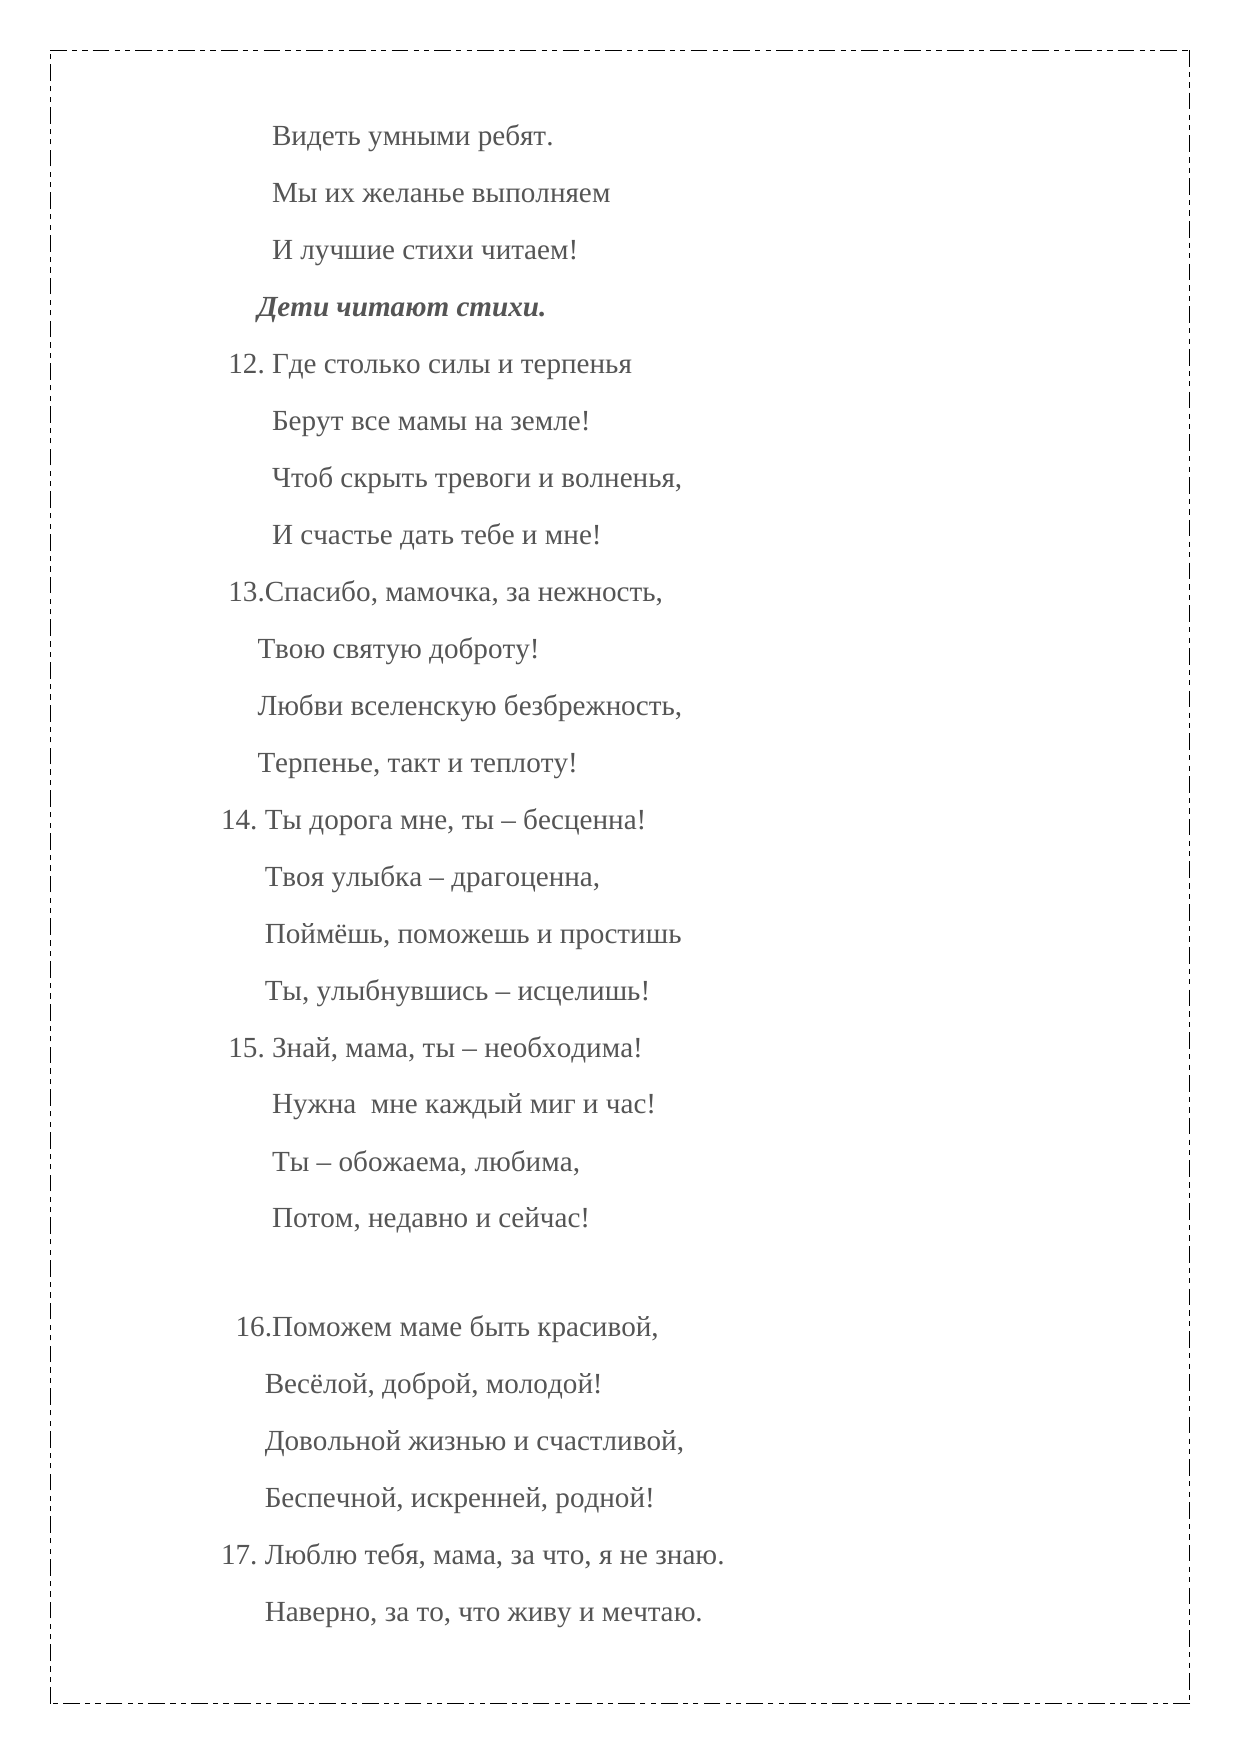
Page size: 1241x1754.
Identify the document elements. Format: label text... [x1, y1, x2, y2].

text Ты – обожаема, любима, [177, 1144, 1152, 1177]
text Потом, недавно и сейчас! [177, 1201, 1152, 1234]
text Видеть умными ребят. [177, 118, 1152, 152]
text Любви вселенскую безбрежность, [177, 688, 1152, 721]
text 13.Спасибо, мамочка, за нежность, [177, 574, 1152, 607]
text Твоя улыбка – драгоценна, [177, 859, 1152, 892]
text 17. Люблю тебя, мама, за что, я не знаю. [177, 1537, 1152, 1571]
text И лучшие стихи читаем! [177, 232, 1152, 266]
text Беспечной, искренней, родной! [177, 1480, 1152, 1513]
text Довольной жизнью и счастливой, [177, 1423, 1152, 1457]
text 16.Поможем маме быть красивой, [177, 1309, 1152, 1343]
text Терпенье, такт и теплоту! [177, 745, 1152, 778]
text Наверно, за то, что живу и мечтаю. [177, 1594, 1152, 1627]
text 15. Знай, мама, ты – необходима! [177, 1030, 1152, 1063]
text И счастье дать тебе и мне! [177, 517, 1152, 550]
text Дети читают стихи. [177, 289, 1152, 322]
text 14. Ты дорога мне, ты – бесценна! [177, 802, 1152, 835]
text Поймёшь, поможешь и простишь [177, 916, 1152, 949]
text Твою святую доброту! [177, 631, 1152, 664]
text Мы их желанье выполняем [177, 175, 1152, 208]
text Нужна мне каждый миг и час! [177, 1087, 1152, 1120]
text Весёлой, доброй, молодой! [177, 1366, 1152, 1399]
text Ты, улыбнувшись – исцелишь! [177, 973, 1152, 1006]
text Берут все мамы на земле! [177, 403, 1152, 436]
text 12. Где столько силы и терпенья [177, 346, 1152, 379]
text Чтоб скрыть тревоги и волненья, [177, 460, 1152, 493]
